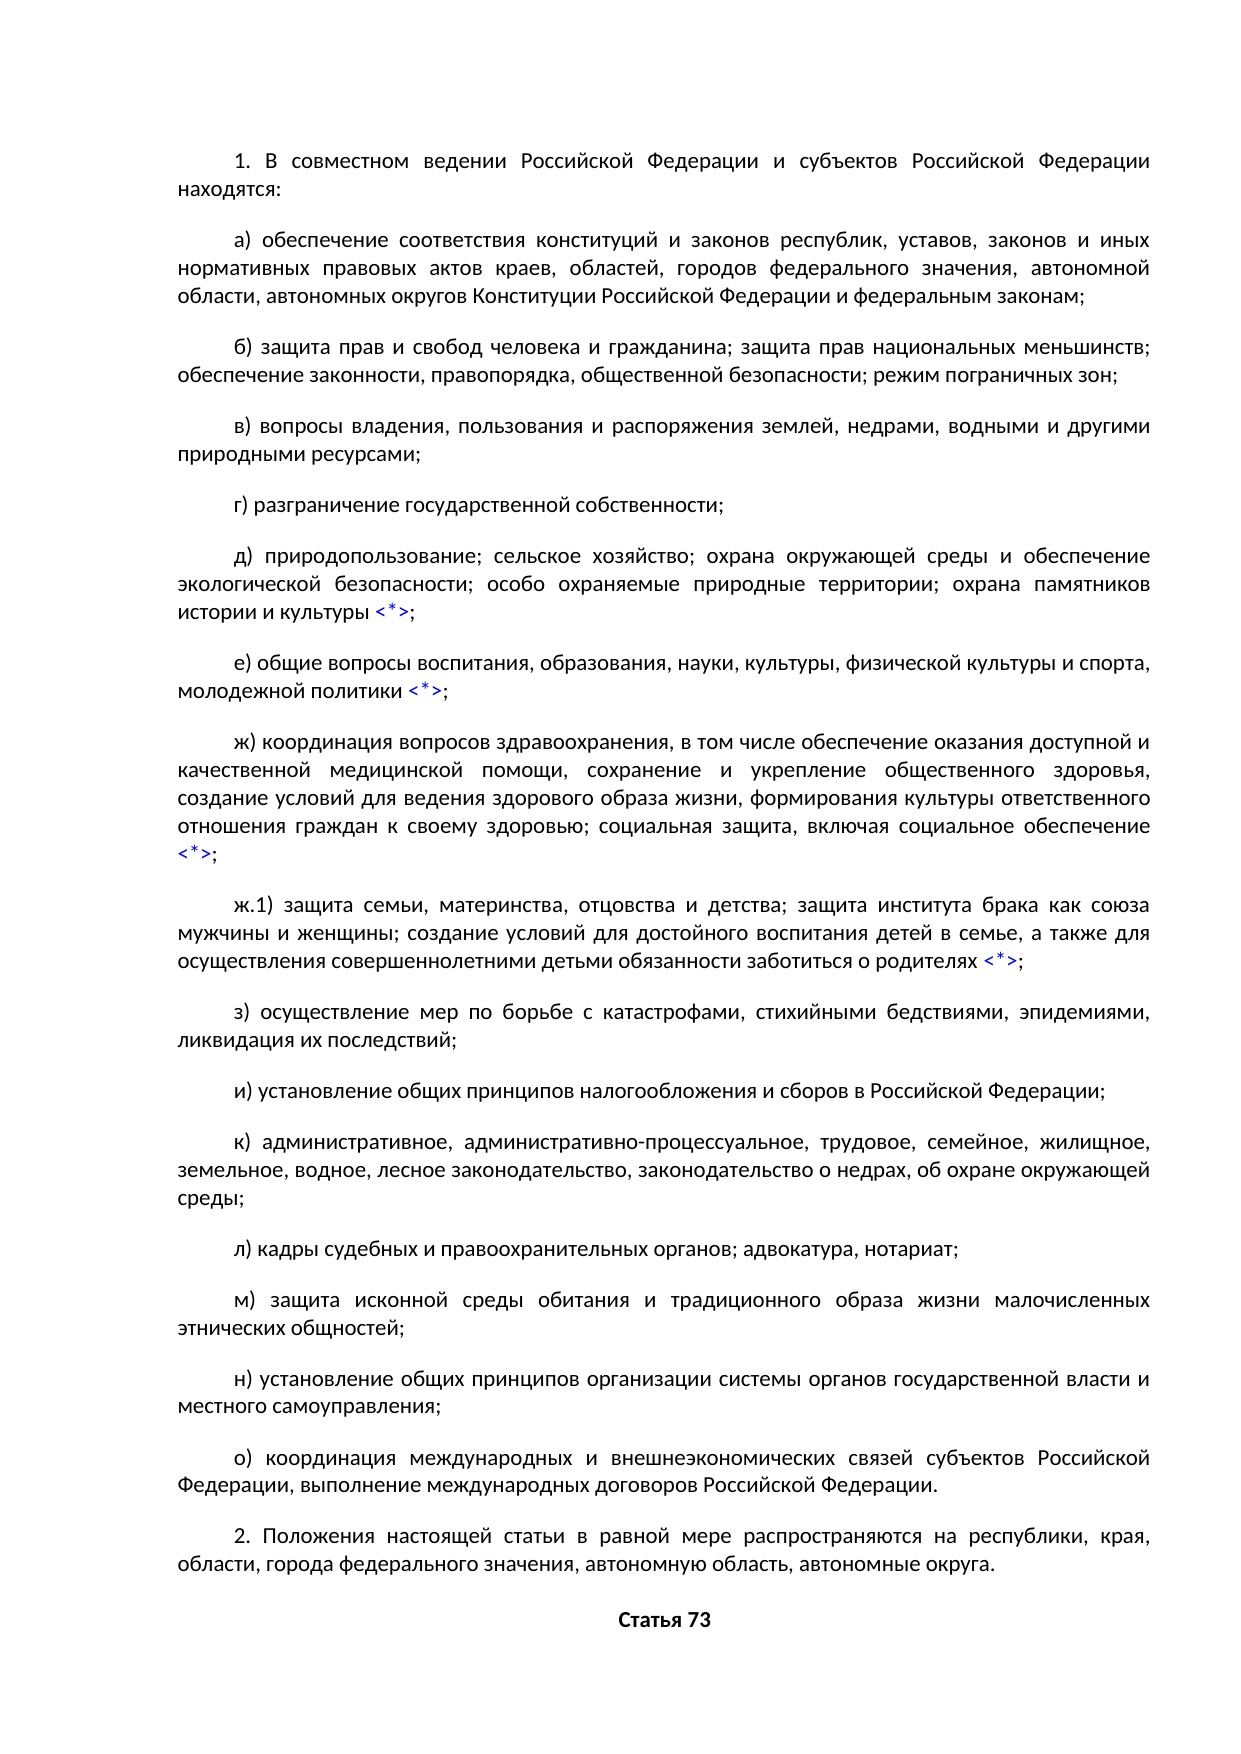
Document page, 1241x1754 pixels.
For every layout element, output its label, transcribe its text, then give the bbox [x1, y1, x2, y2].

text к) административное, административно-процессуальное, трудовое, семейное, жилищное, земельное, водное, лесное законодательство, законодательство о недрах, об охране окружающей среды; [177, 1127, 1152, 1211]
text о) координация международных и внешнеэкономических связей субъектов Российской Федерации, выполнение международных договоров Российской Федерации. [177, 1443, 1152, 1499]
text д) природопользование; сельское хозяйство; охрана окружающей среды и обеспечение экологической безопасности; особо охраняемые природные территории; охрана памятников истории и культуры <*>; [177, 541, 1152, 625]
text з) осуществление мер по борьбе с катастрофами, стихийными бедствиями, эпидемиями, ликвидация их последствий; [177, 997, 1152, 1053]
text е) общие вопросы воспитания, образования, науки, культуры, физической культуры и спорта, молодежной политики <*>; [177, 648, 1152, 704]
text и) установление общих принципов налогообложения и сборов в Российской Федерации; [177, 1076, 1152, 1104]
text ж.1) защита семьи, материнства, отцовства и детства; защита института брака как союза мужчины и женщины; создание условий для достойного воспитания детей в семье, а также для осуществления совершеннолетними детьми обязанности заботиться о родителях <*>; [177, 890, 1152, 974]
text а) обеспечение соответствия конституций и законов республик, уставов, законов и иных нормативных правовых актов краев, областей, городов федерального значения, автономной области, автономных округов Конституции Российской Федерации и федеральным законам; [177, 225, 1152, 309]
text ж) координация вопросов здравоохранения, в том числе обеспечение оказания доступной и качественной медицинской помощи, сохранение и укрепление общественного здоровья, создание условий для ведения здорового образа жизни, формирования культуры ответственного отношения граждан к своему здоровью; социальная защита, включая социальное обеспечение <*>; [177, 727, 1152, 867]
text в) вопросы владения, пользования и распоряжения землей, недрами, водными и другими природными ресурсами; [177, 411, 1152, 467]
text н) установление общих принципов организации системы органов государственной власти и местного самоуправления; [177, 1364, 1152, 1420]
text б) защита прав и свобод человека и гражданина; защита прав национальных меньшинств; обеспечение законности, правопорядка, общественной безопасности; режим пограничных зон; [177, 332, 1152, 388]
text л) кадры судебных и правоохранительных органов; адвокатура, нотариат; [177, 1234, 1152, 1262]
text 1. В совместном ведении Российской Федерации и субъектов Российской Федерации находятся: [177, 146, 1152, 202]
text г) разграничение государственной собственности; [177, 490, 1152, 518]
text м) защита исконной среды обитания и традиционного образа жизни малочисленных этнических общностей; [177, 1285, 1152, 1341]
title Статья 73 [177, 1606, 1152, 1634]
text 2. Положения настоящей статьи в равной мере распространяются на республики, края, области, города федерального значения, автономную область, автономные округа. [177, 1522, 1152, 1578]
